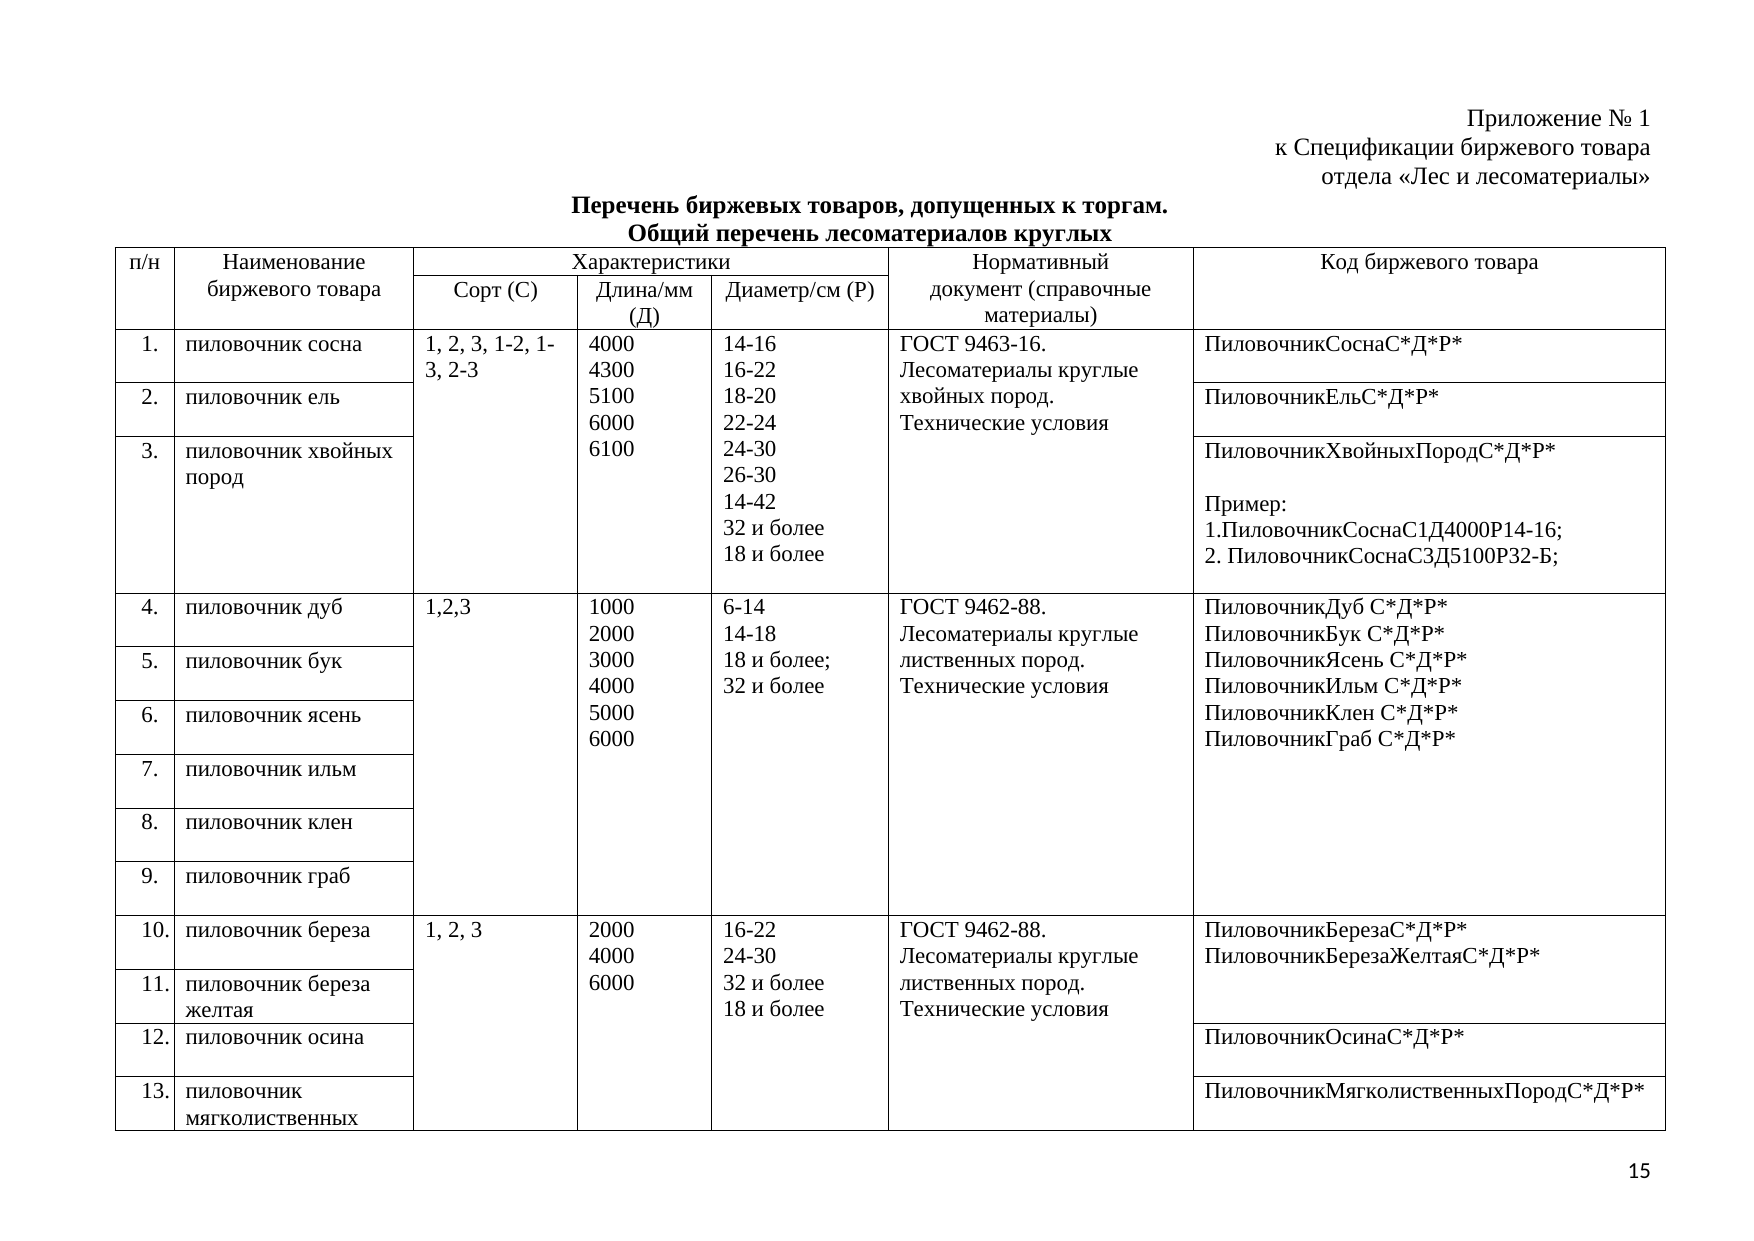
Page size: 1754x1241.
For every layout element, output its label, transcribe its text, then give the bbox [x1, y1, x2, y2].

table_cell пиловочник береза желтая [175, 970, 413, 1022]
table_cell [116, 862, 174, 915]
table_cell пиловочник сосна [175, 330, 413, 382]
table_cell [116, 383, 174, 436]
table_cell [116, 647, 174, 700]
table_cell ГОСТ 9462-88. Лесоматериалы круглые лиственных пород. Технические условия [889, 916, 1193, 1130]
table_header Нормативный документ (справочные материалы) [889, 248, 1193, 328]
table_cell [116, 1024, 174, 1076]
table_cell ПиловочникОсинаС*Д*Р* [1194, 1024, 1665, 1076]
table_cell [116, 809, 174, 861]
table_cell 1000 2000 3000 4000 5000 6000 [578, 594, 711, 915]
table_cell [175, 1077, 413, 1130]
table_cell пиловочник ильм [175, 755, 413, 807]
table_cell Длина/мм (Д) [578, 276, 711, 328]
text Перечень биржевых товаров, допущенных к торгам. [89, 190, 1651, 218]
table_cell ПиловочникХвойныхПородС*Д*Р* Пример: 1.ПиловочникСоснаС1Д4000Р14-16; 2. ПиловочникСоснаС3Д5100Р32-Б; [1194, 437, 1665, 592]
table_cell 16-22 24-30 32 и более 18 и более [712, 916, 888, 1130]
table_cell [116, 330, 174, 382]
table_cell 1,2,3 [414, 594, 577, 915]
table_cell [116, 701, 174, 754]
table_cell Сорт (С) [414, 276, 577, 328]
table_cell пиловочник ясень [175, 701, 413, 754]
table_header Характеристики [414, 248, 888, 275]
table_header Код биржевого товара [1194, 248, 1665, 328]
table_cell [1194, 1077, 1665, 1130]
table_cell пиловочник дуб [175, 594, 413, 646]
table_cell пиловочник осина [175, 1024, 413, 1076]
table_cell ГОСТ 9462-88. Лесоматериалы круглые лиственных пород. Технические условия [889, 594, 1193, 915]
table_cell пиловочник береза [175, 916, 413, 969]
table_cell 1, 2, 3 [414, 916, 577, 1130]
table_cell ПиловочникБерезаС*Д*Р* ПиловочникБерезаЖелтаяС*Д*Р* [1194, 916, 1665, 1022]
text Общий перечень лесоматериалов круглых [89, 218, 1651, 247]
table_cell 6-14 14-18 18 и более; 32 и более [712, 594, 888, 915]
table_cell ПиловочникСоснаС*Д*Р* [1194, 330, 1665, 382]
table_cell [116, 970, 174, 1022]
table_header Наименование биржевого товара [175, 248, 413, 328]
table_cell пиловочник клен [175, 809, 413, 861]
table_header п/н [116, 248, 174, 328]
table_cell Диаметр/см (Р) [712, 276, 888, 328]
table_cell [116, 916, 174, 969]
table_cell 4000 4300 5100 6000 6100 [578, 330, 711, 592]
table_cell пиловочник бук [175, 647, 413, 700]
table_cell 2000 4000 6000 [578, 916, 711, 1130]
table_cell [116, 437, 174, 592]
subtitle отдела «Лес и лесоматериалы» [89, 161, 1651, 190]
table_cell пиловочник граб [175, 862, 413, 915]
table_cell пиловочник хвойных пород [175, 437, 413, 592]
table_cell пиловочник ель [175, 383, 413, 436]
table_cell ГОСТ 9463-16. Лесоматериалы круглые хвойных пород. Технические условия [889, 330, 1193, 592]
table_cell [116, 1077, 174, 1130]
subtitle к Спецификации биржевого товара [89, 132, 1651, 161]
table_cell 14-16 16-22 18-20 22-24 24-30 26-30 14-42 32 и более 18 и более [712, 330, 888, 592]
table_cell [116, 755, 174, 807]
table_cell 1, 2, 3, 1-2, 1-3, 2-3 [414, 330, 577, 592]
table_cell [116, 594, 174, 646]
subtitle Приложение № 1 [89, 103, 1651, 132]
table_cell ПиловочникЕльС*Д*Р* [1194, 383, 1665, 436]
table_cell ПиловочникДуб С*Д*Р* ПиловочникБук С*Д*Р* ПиловочникЯсень С*Д*Р* ПиловочникИльм С*Д*Р* ПиловочникКлен С*Д*Р* ПиловочникГраб С*Д*Р* [1194, 594, 1665, 915]
